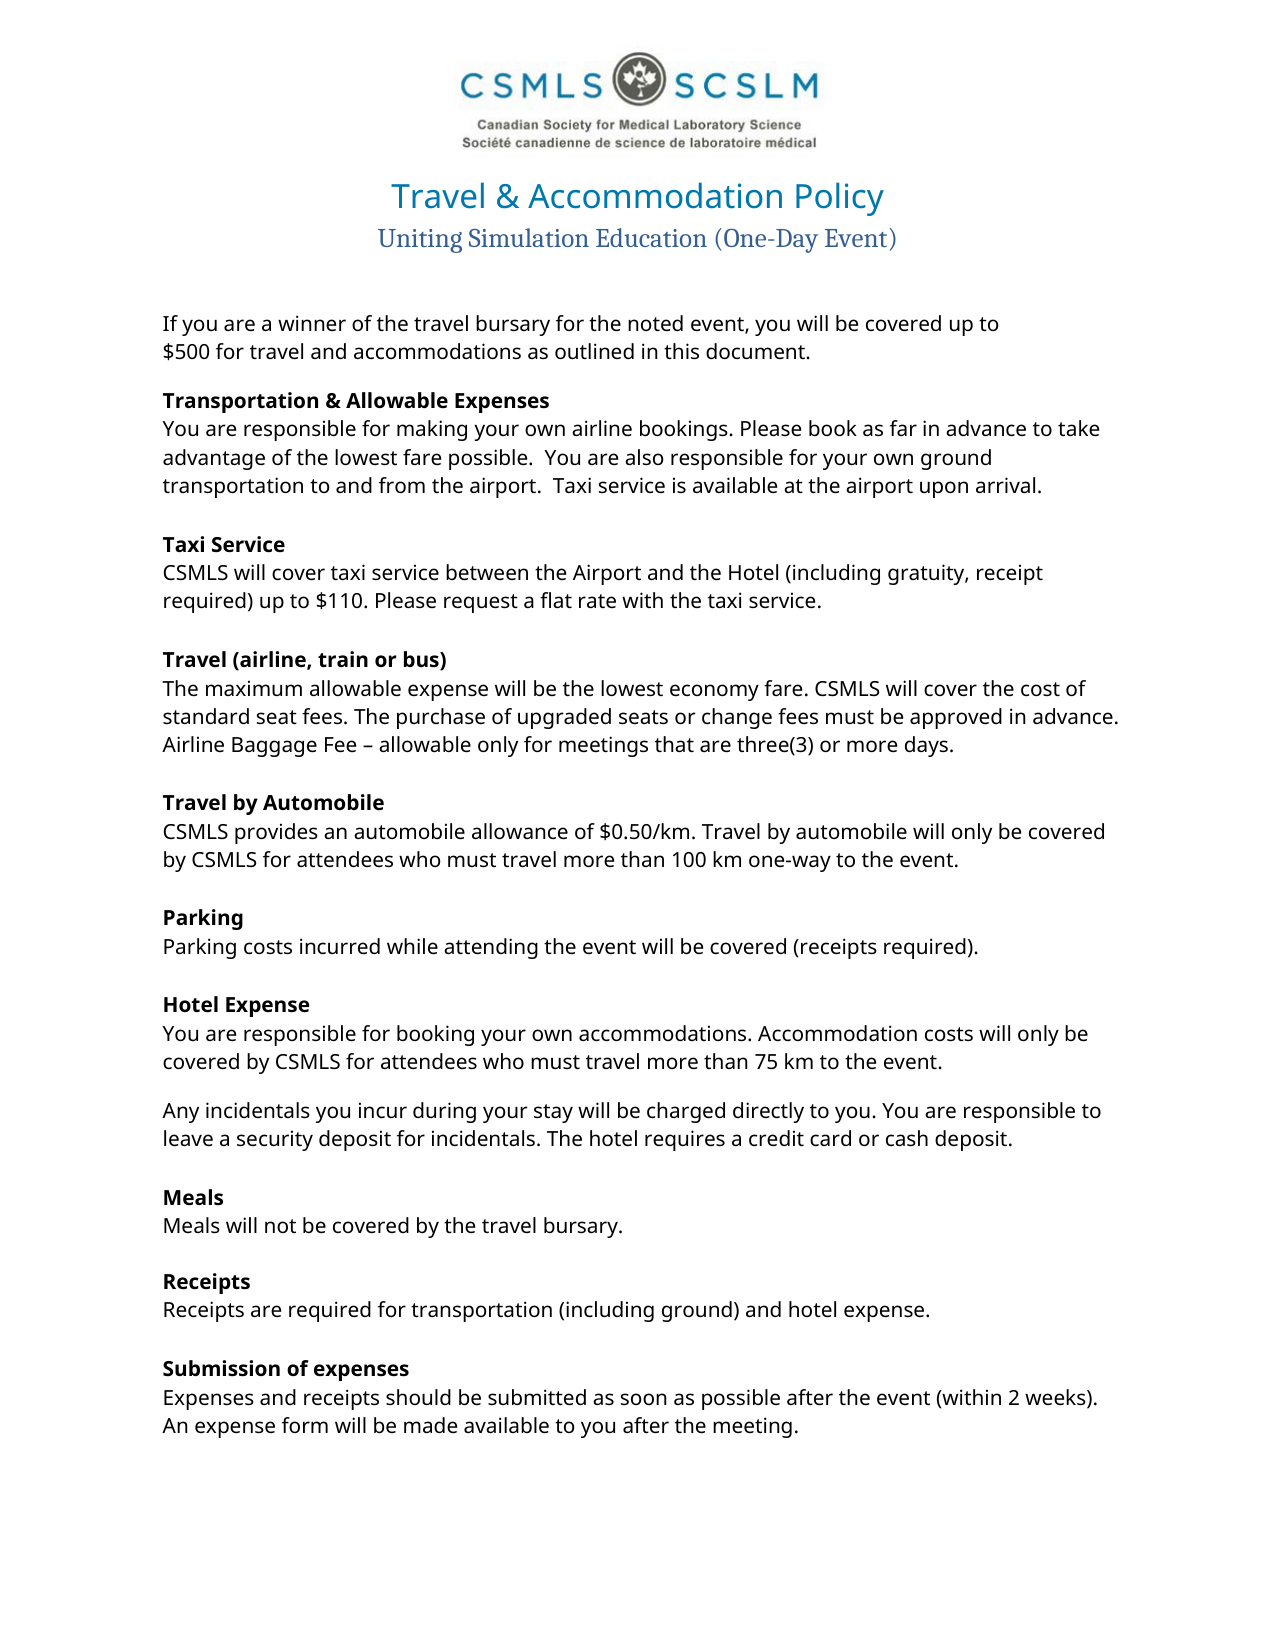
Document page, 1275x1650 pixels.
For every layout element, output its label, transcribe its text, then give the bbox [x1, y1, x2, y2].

text CSMLS will cover taxi service between the Airport and the Hotel (including gratuity, receipt required) up to $110. Please request a flat rate with the taxi service. [162, 558, 1125, 615]
text Travel (airline, train or bus) [162, 645, 1125, 674]
text You are responsible for booking your own accommodations. Accommodation costs will only be covered by CSMLS for attendees who must travel more than 75 km to the event. [162, 1019, 1125, 1076]
text If you are a winner of the travel bursary for the noted event, you will be covered up to $500 for travel and accommodations as outlined in this document. [162, 309, 1051, 366]
text Expenses and receipts should be submitted as soon as possible after the event (within 2 weeks). An expense form will be made available to you after the meeting. [162, 1383, 1115, 1440]
subtitle Meals [162, 1183, 1125, 1211]
text Parking costs incurred while attending the event will be covered (receipts required). [162, 932, 1125, 960]
text Any incidentals you incur during your stay will be charged directly to you. You are responsible to leave a security deposit for incidentals. The hotel requires a credit card or cash deposit. [162, 1096, 1115, 1153]
text Travel by Automobile [162, 788, 1125, 817]
text You are responsible for making your own airline bookings. Please book as far in advance to take advantage of the lowest fare possible. You are also responsible for your own ground transportation to and from the airport. Taxi service is available at the airport upon arrival. [162, 414, 1125, 500]
subtitle Receipts [162, 1267, 1125, 1296]
subtitle Hotel Expense [162, 990, 1125, 1019]
text Travel & Accommodation Policy [150, 173, 1125, 218]
subtitle Taxi Service [162, 530, 1125, 558]
text Meals will not be covered by the travel bursary. [162, 1211, 1125, 1239]
subtitle Submission of expenses [162, 1354, 1125, 1383]
picture [438, 30, 837, 173]
text Parking [162, 903, 1125, 932]
text Receipts are required for transportation (including ground) and hotel expense. [162, 1296, 1115, 1324]
text CSMLS provides an automobile allowance of $0.50/km. Travel by automobile will only be covered by CSMLS for attendees who must travel more than 100 km one-way to the event. [162, 817, 1125, 874]
subtitle Uniting Simulation Education (One-Day Event) [150, 223, 1125, 254]
subtitle Transportation & Allowable Expenses [162, 386, 1125, 414]
text The maximum allowable expense will be the lowest economy fare. CSMLS will cover the cost of standard seat fees. The purchase of upgraded seats or change fees must be approved in advance. Airline Baggage Fee – allowable only for meetings that are three(3) or more days. [162, 674, 1125, 759]
